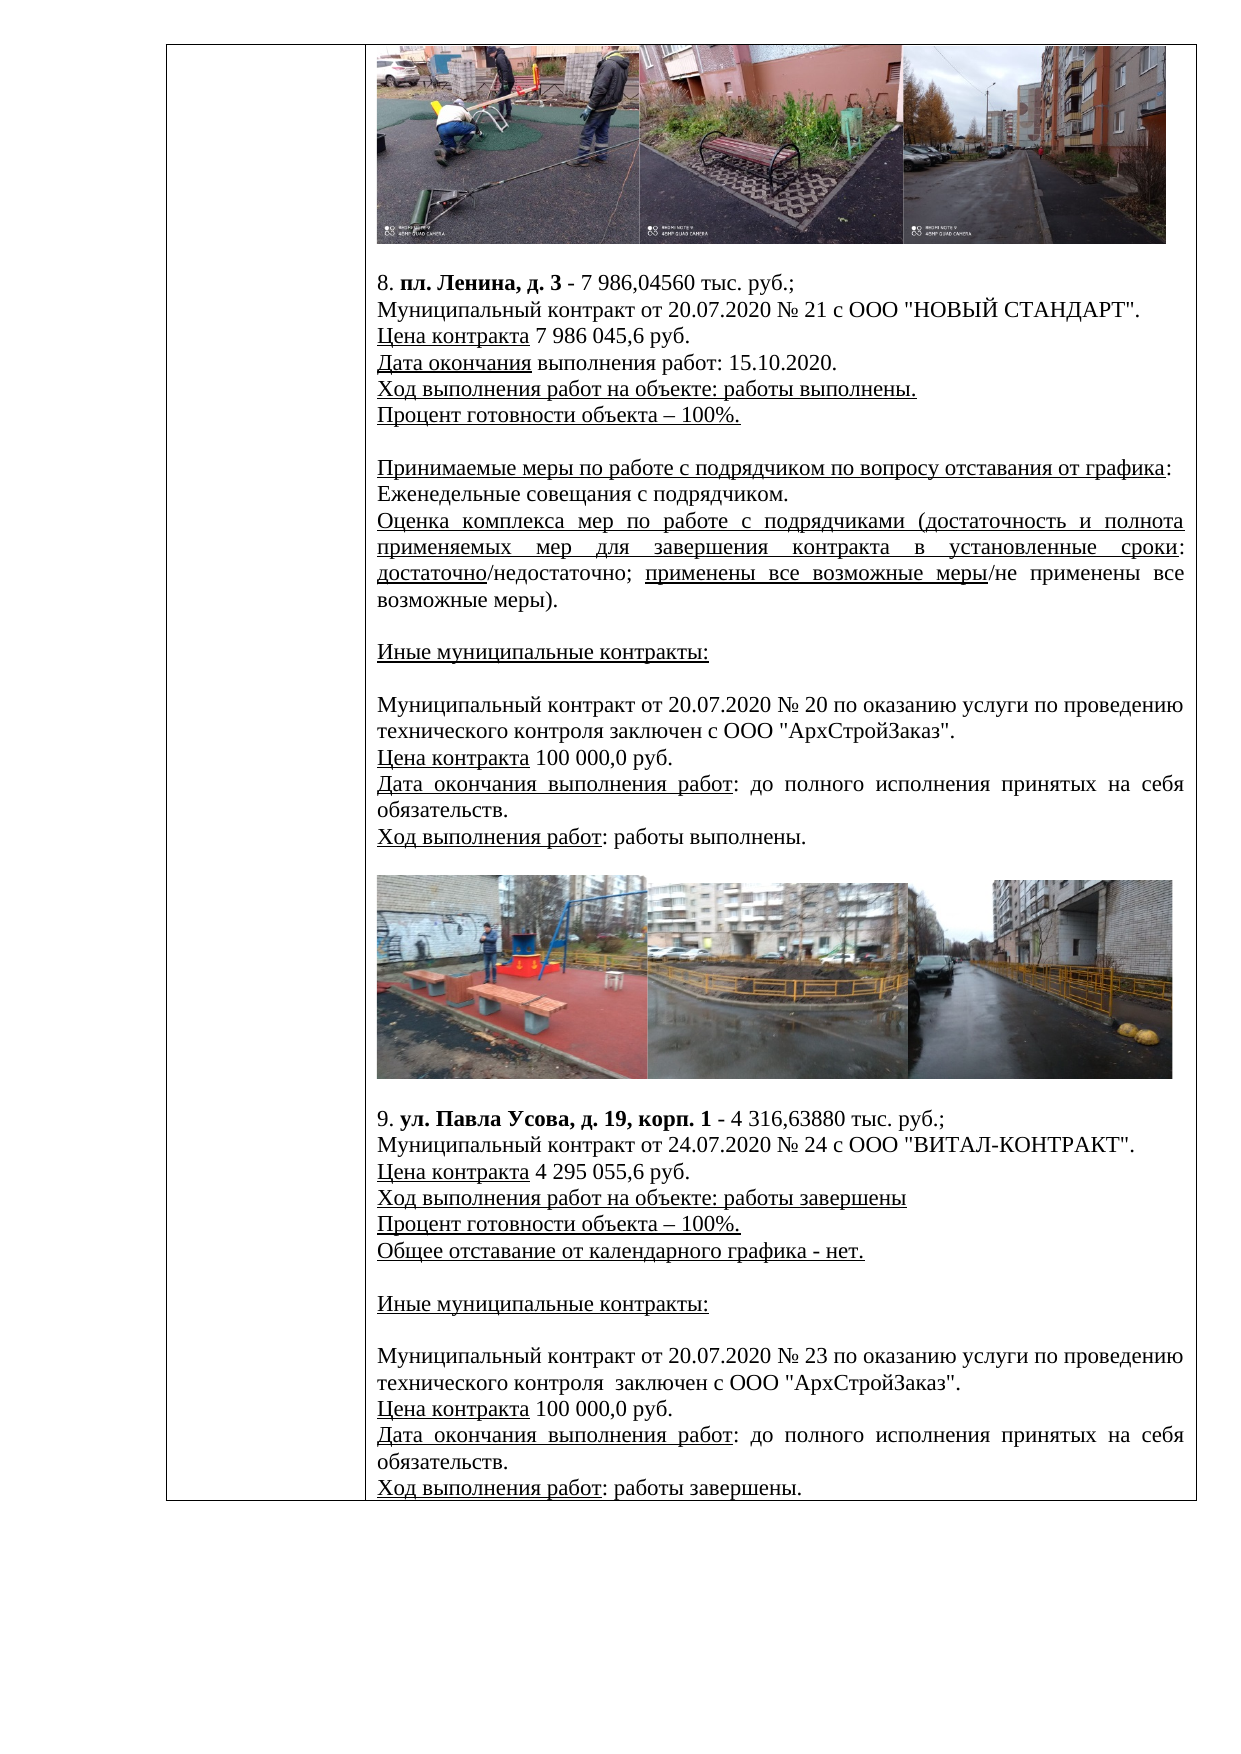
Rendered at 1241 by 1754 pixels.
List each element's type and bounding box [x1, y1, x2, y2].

table_cell [366, 45, 1196, 1500]
picture [376, 45, 1166, 244]
picture [376, 875, 1173, 1079]
table_cell [167, 45, 365, 1500]
